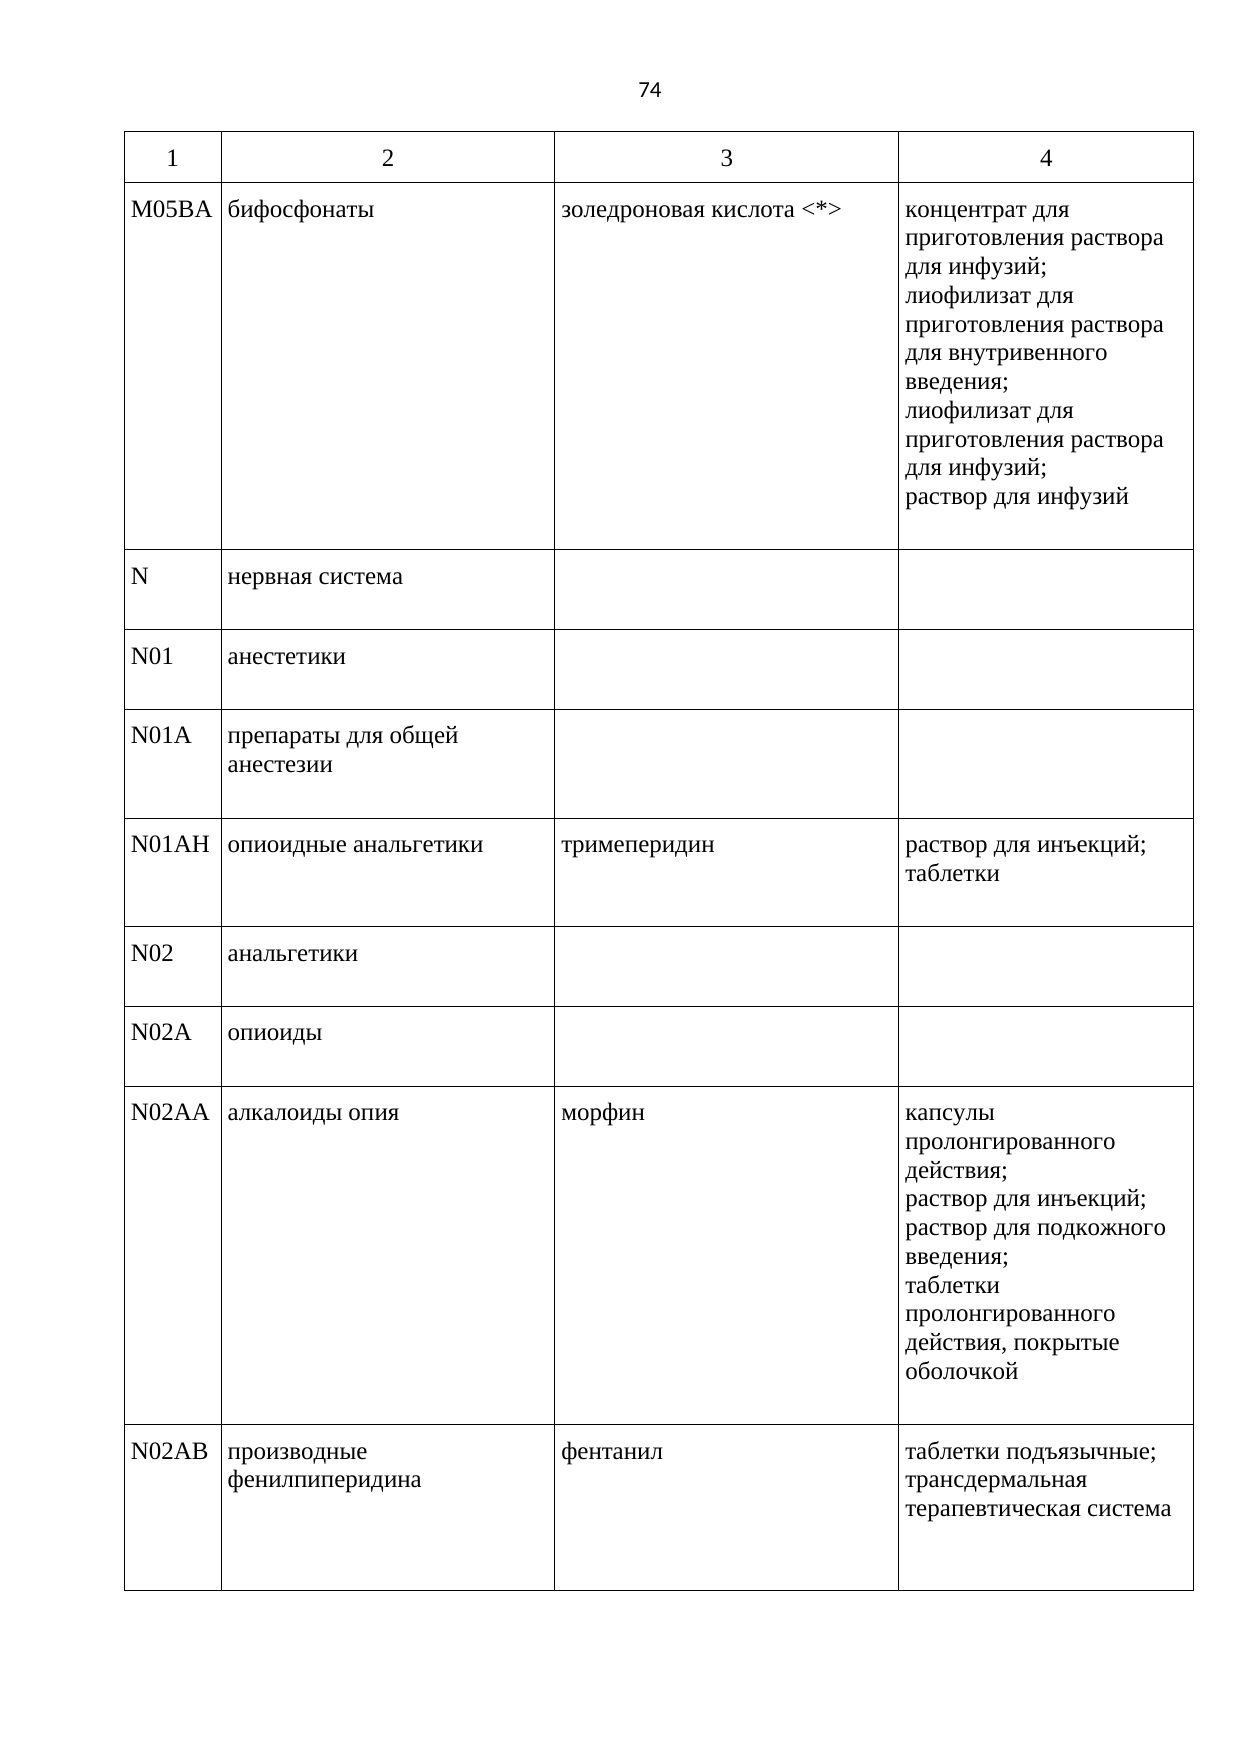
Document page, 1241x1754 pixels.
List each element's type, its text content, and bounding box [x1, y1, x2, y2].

table_cell [899, 710, 1193, 817]
table_cell алкалоиды опия [222, 1087, 554, 1424]
table_cell [899, 550, 1193, 629]
table_cell анестетики [222, 630, 554, 709]
table_cell 3 [555, 132, 898, 182]
table_cell [899, 1007, 1193, 1086]
table_cell тримеперидин [555, 819, 898, 926]
table_cell [899, 630, 1193, 709]
table_cell раствор для инъекций; таблетки [899, 819, 1193, 926]
table_cell производные фенилпиперидина [222, 1425, 554, 1590]
table_cell 1 [125, 132, 221, 182]
table_cell концентрат для приготовления раствора для инфузий; лиофилизат для приготовления раствора для внутривенного введения; лиофилизат для приготовления раствора для инфузий; раствор для инфузий [899, 183, 1193, 549]
table_cell N01A [125, 710, 221, 817]
table_cell N02AB [125, 1425, 221, 1590]
table_cell [555, 710, 898, 817]
table_cell бифосфонаты [222, 183, 554, 549]
table_cell 4 [899, 132, 1193, 182]
table_cell таблетки подъязычные; трансдермальная терапевтическая система [899, 1425, 1193, 1590]
table_cell фентанил [555, 1425, 898, 1590]
table_cell опиоидные анальгетики [222, 819, 554, 926]
table_cell золедроновая кислота <*> [555, 183, 898, 549]
table_cell капсулы пролонгированного действия; раствор для инъекций; раствор для подкожного введения; таблетки пролонгированного действия, покрытые оболочкой [899, 1087, 1193, 1424]
table_cell [555, 927, 898, 1006]
table_cell нервная система [222, 550, 554, 629]
table_cell N02A [125, 1007, 221, 1086]
table_cell опиоиды [222, 1007, 554, 1086]
table_cell N [125, 550, 221, 629]
table_cell 2 [222, 132, 554, 182]
table_cell [555, 630, 898, 709]
table_cell N01 [125, 630, 221, 709]
table_cell [555, 1007, 898, 1086]
table_cell N01AH [125, 819, 221, 926]
table_cell анальгетики [222, 927, 554, 1006]
table_cell N02 [125, 927, 221, 1006]
table_cell [555, 550, 898, 629]
table_cell M05BA [125, 183, 221, 549]
table_cell [899, 927, 1193, 1006]
table_cell N02AA [125, 1087, 221, 1424]
table_cell препараты для общей анестезии [222, 710, 554, 817]
table_cell морфин [555, 1087, 898, 1424]
